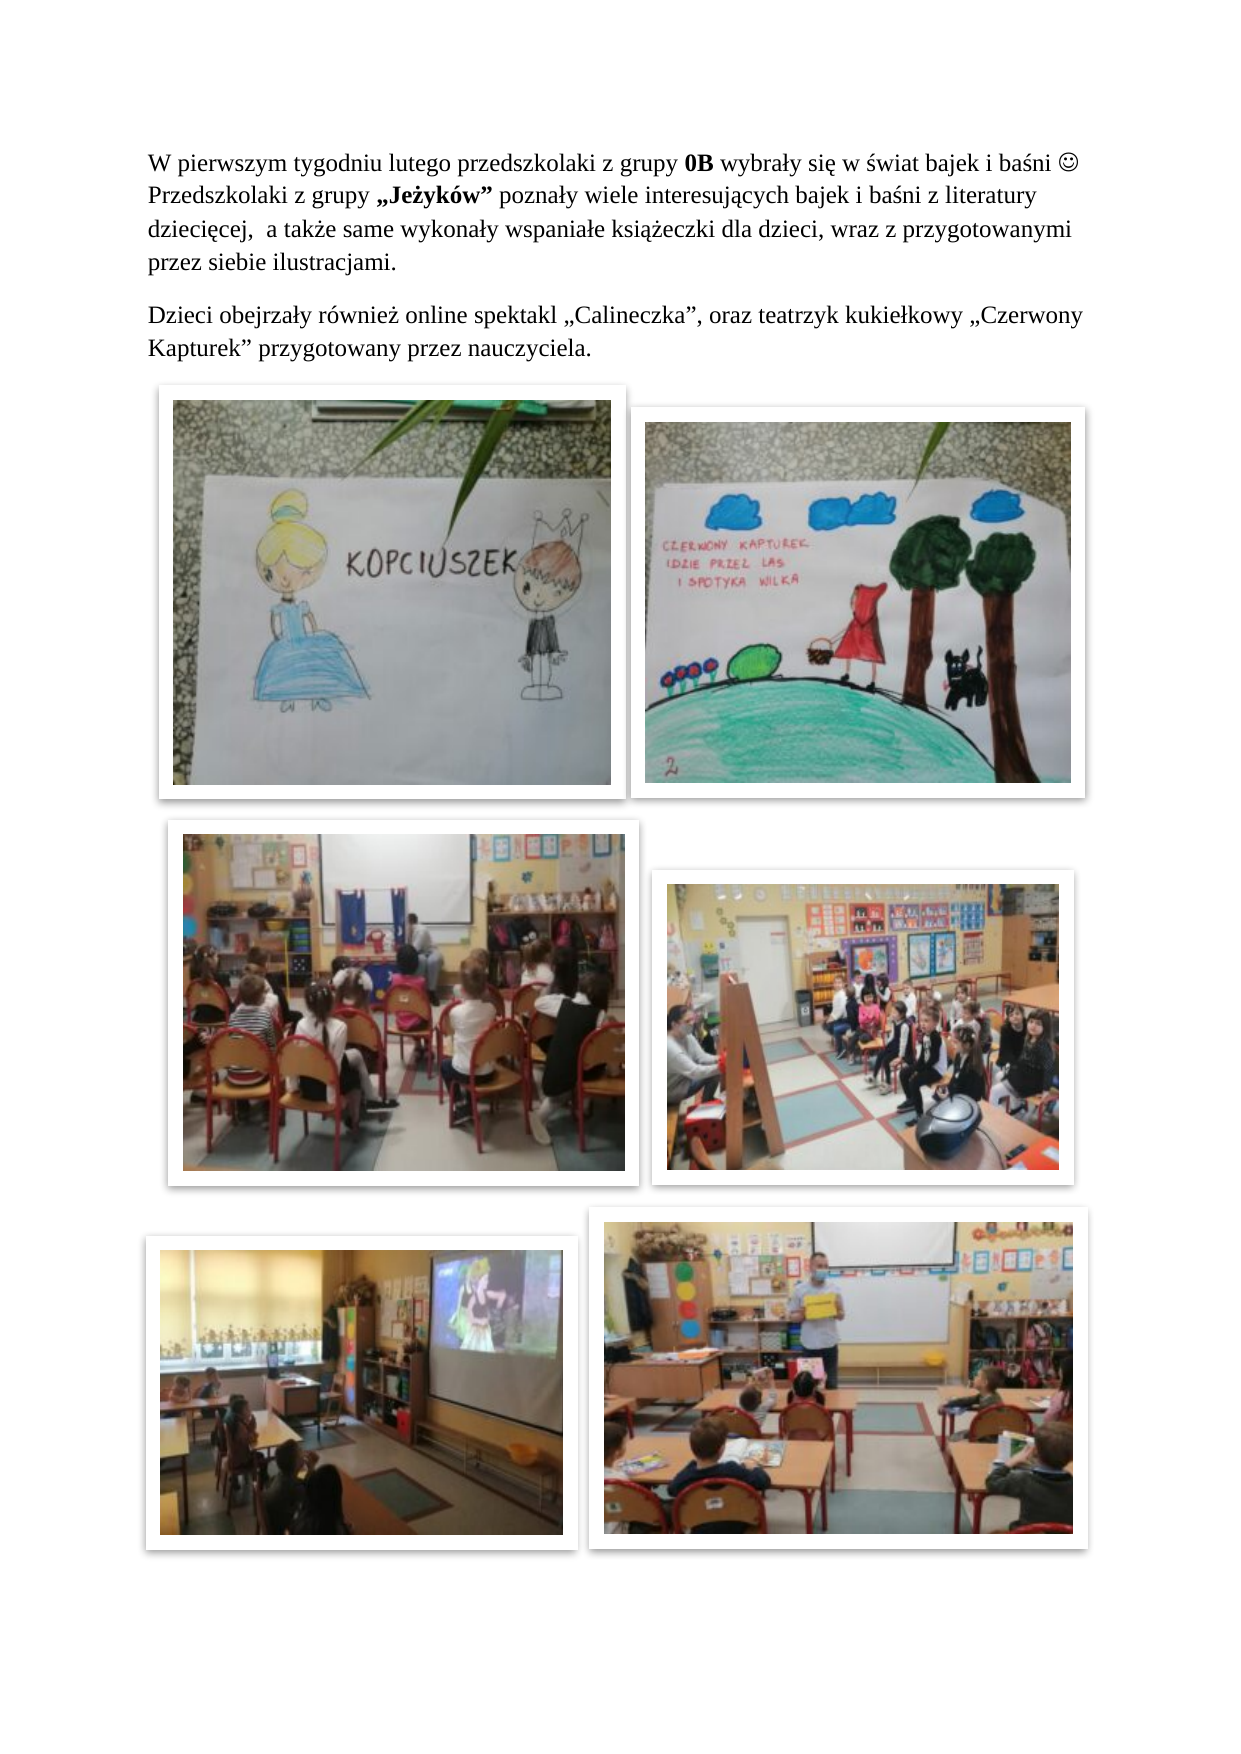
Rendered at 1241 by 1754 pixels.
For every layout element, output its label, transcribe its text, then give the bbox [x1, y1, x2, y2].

picture [183, 834, 625, 1171]
picture [645, 422, 1071, 783]
picture [604, 1222, 1073, 1534]
picture [160, 1250, 563, 1535]
picture [667, 884, 1059, 1170]
text Dzieci obejrzały również online spektakl „Calineczka”, oraz teatrzyk kukiełkowy „Czerwony Kapturek” przygotowany przez nauczyciela. [148, 301, 1093, 362]
text W pierwszym tygodniu lutego przedszkolaki z grupy 0B wybrały się w świat bajek i baśni Przedszkolaki z grupy „Jeżyków” poznały wiele interesujących bajek i baśni z literatury dziecięcej, a także same wykonały wspaniałe książeczki dla dzieci, wraz z przygotowanymi przez siebie ilustracjami. [148, 148, 1093, 275]
picture [173, 400, 611, 785]
